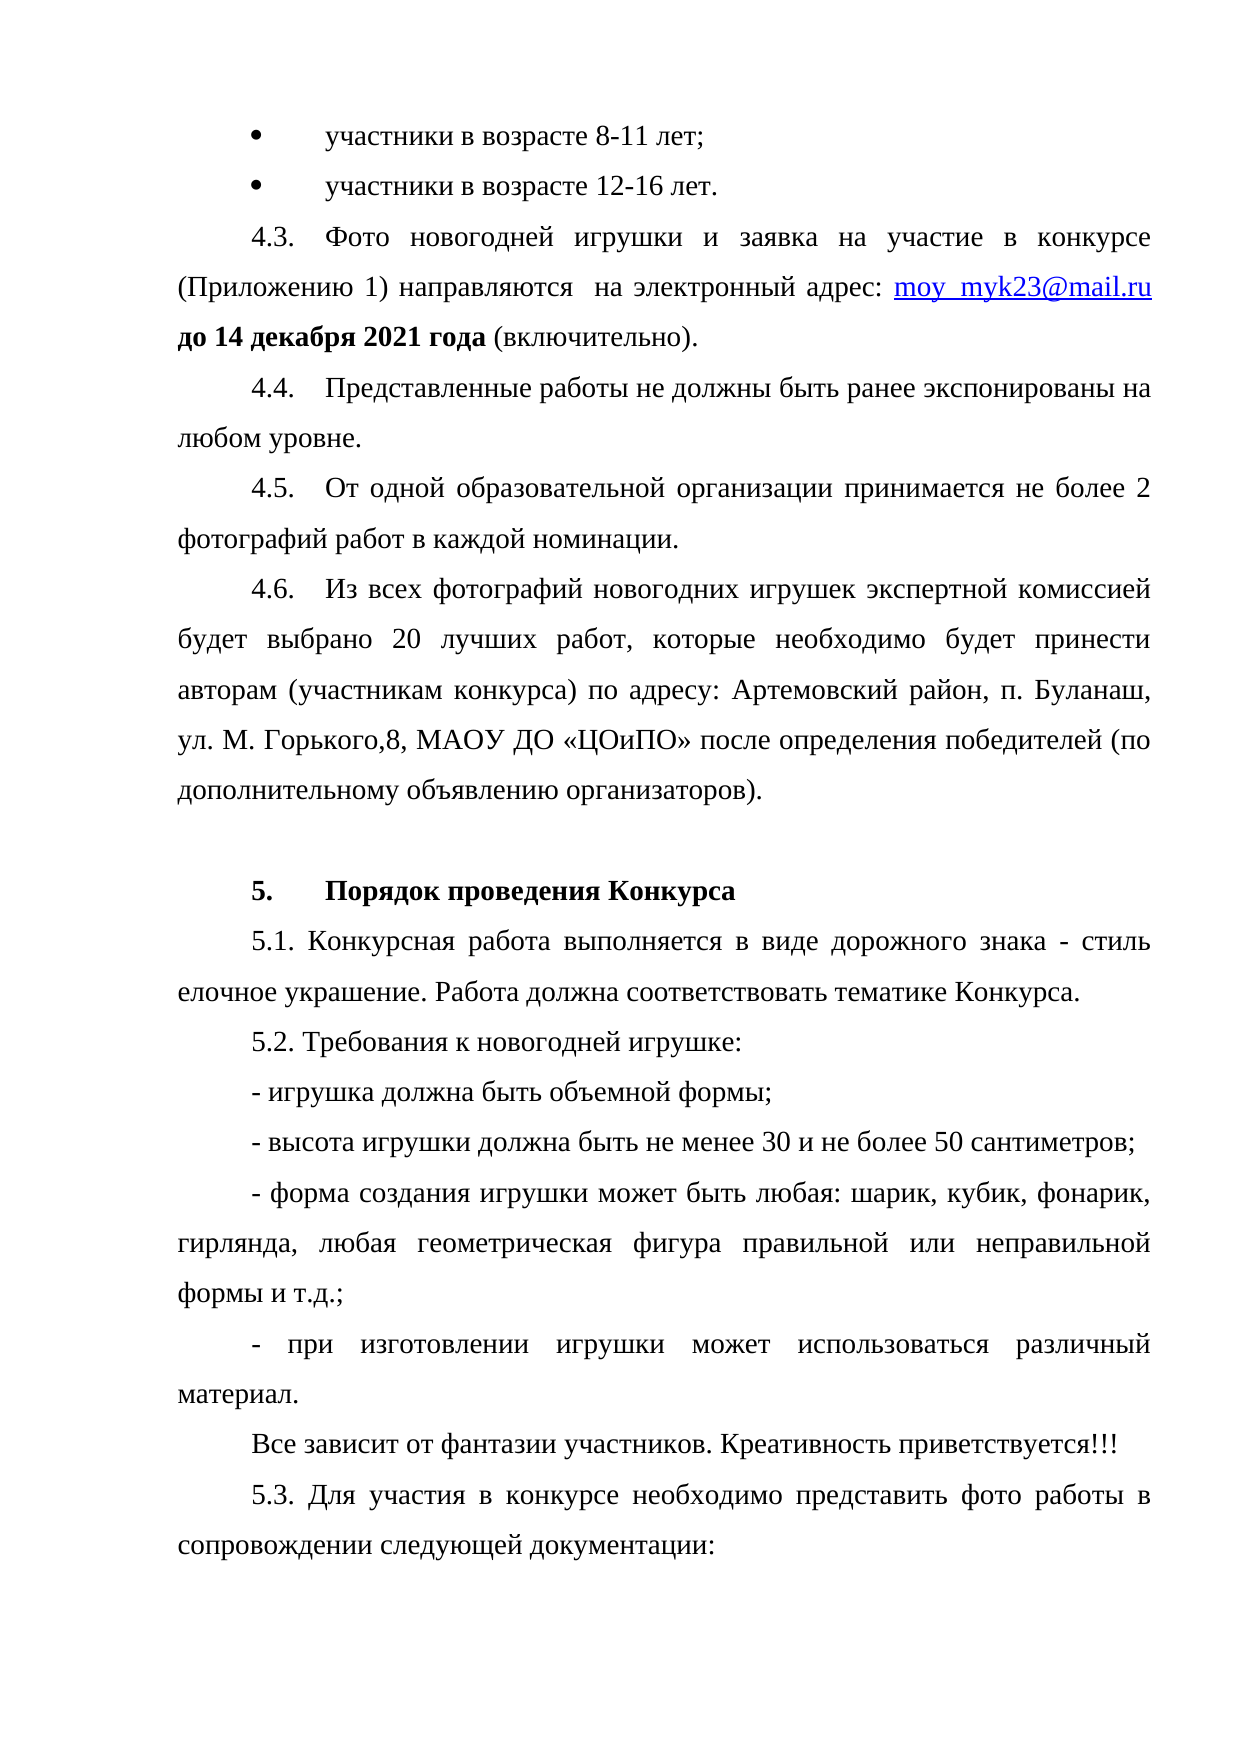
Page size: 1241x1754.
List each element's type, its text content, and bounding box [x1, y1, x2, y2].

text 5.1. Конкурсная работа выполняется в виде дорожного знака - стиль елочное украшение. Работа должна соответствовать тематике Конкурса. [177, 923, 1152, 1007]
list Фото новогодней игрушки и заявка на участие в конкурсе (Приложению 1) направляются на электронный адрес: moy_myk23@mail.ru до 14 декабря 2021 года (включительно). [177, 219, 1152, 353]
list участники в возрасте 12-16 лет. [177, 168, 1152, 202]
list Представленные работы не должны быть ранее экспонированы на любом уровне. [177, 370, 1152, 454]
list Из всех фотографий новогодних игрушек экспертной комиссией будет выбрано 20 лучших работ, которые необходимо будет принести авторам (участникам конкурса) по адресу: Артемовский район, п. Буланаш, ул. М. Горького,8, МАОУ ДО «ЦОиПО» после определения победителей (по дополнительному объявлению организаторов). [177, 571, 1152, 806]
text Все зависит от фантазии участников. Креативность приветствуется!!! [177, 1426, 1152, 1460]
text 5.2. Требования к новогодней игрушке: [177, 1024, 1152, 1057]
list участники в возрасте 8-11 лет; [177, 118, 1152, 152]
list От одной образовательной организации принимается не более 2 фотографий работ в каждой номинации. [177, 471, 1152, 554]
text - при изготовлении игрушки может использоваться различный материал. [177, 1326, 1152, 1410]
text - форма создания игрушки может быть любая: шарик, кубик, фонарик, гирлянда, любая геометрическая фигура правильной или неправильной формы и т.д.; [177, 1175, 1152, 1309]
text 5.3. Для участия в конкурсе необходимо представить фото работы в сопровождении следующей документации: [177, 1477, 1152, 1561]
text - игрушка должна быть объемной формы; [177, 1074, 1152, 1108]
list Порядок проведения Конкурса [177, 873, 1152, 907]
text - высота игрушки должна быть не менее 30 и не более 50 сантиметров; [177, 1124, 1152, 1158]
